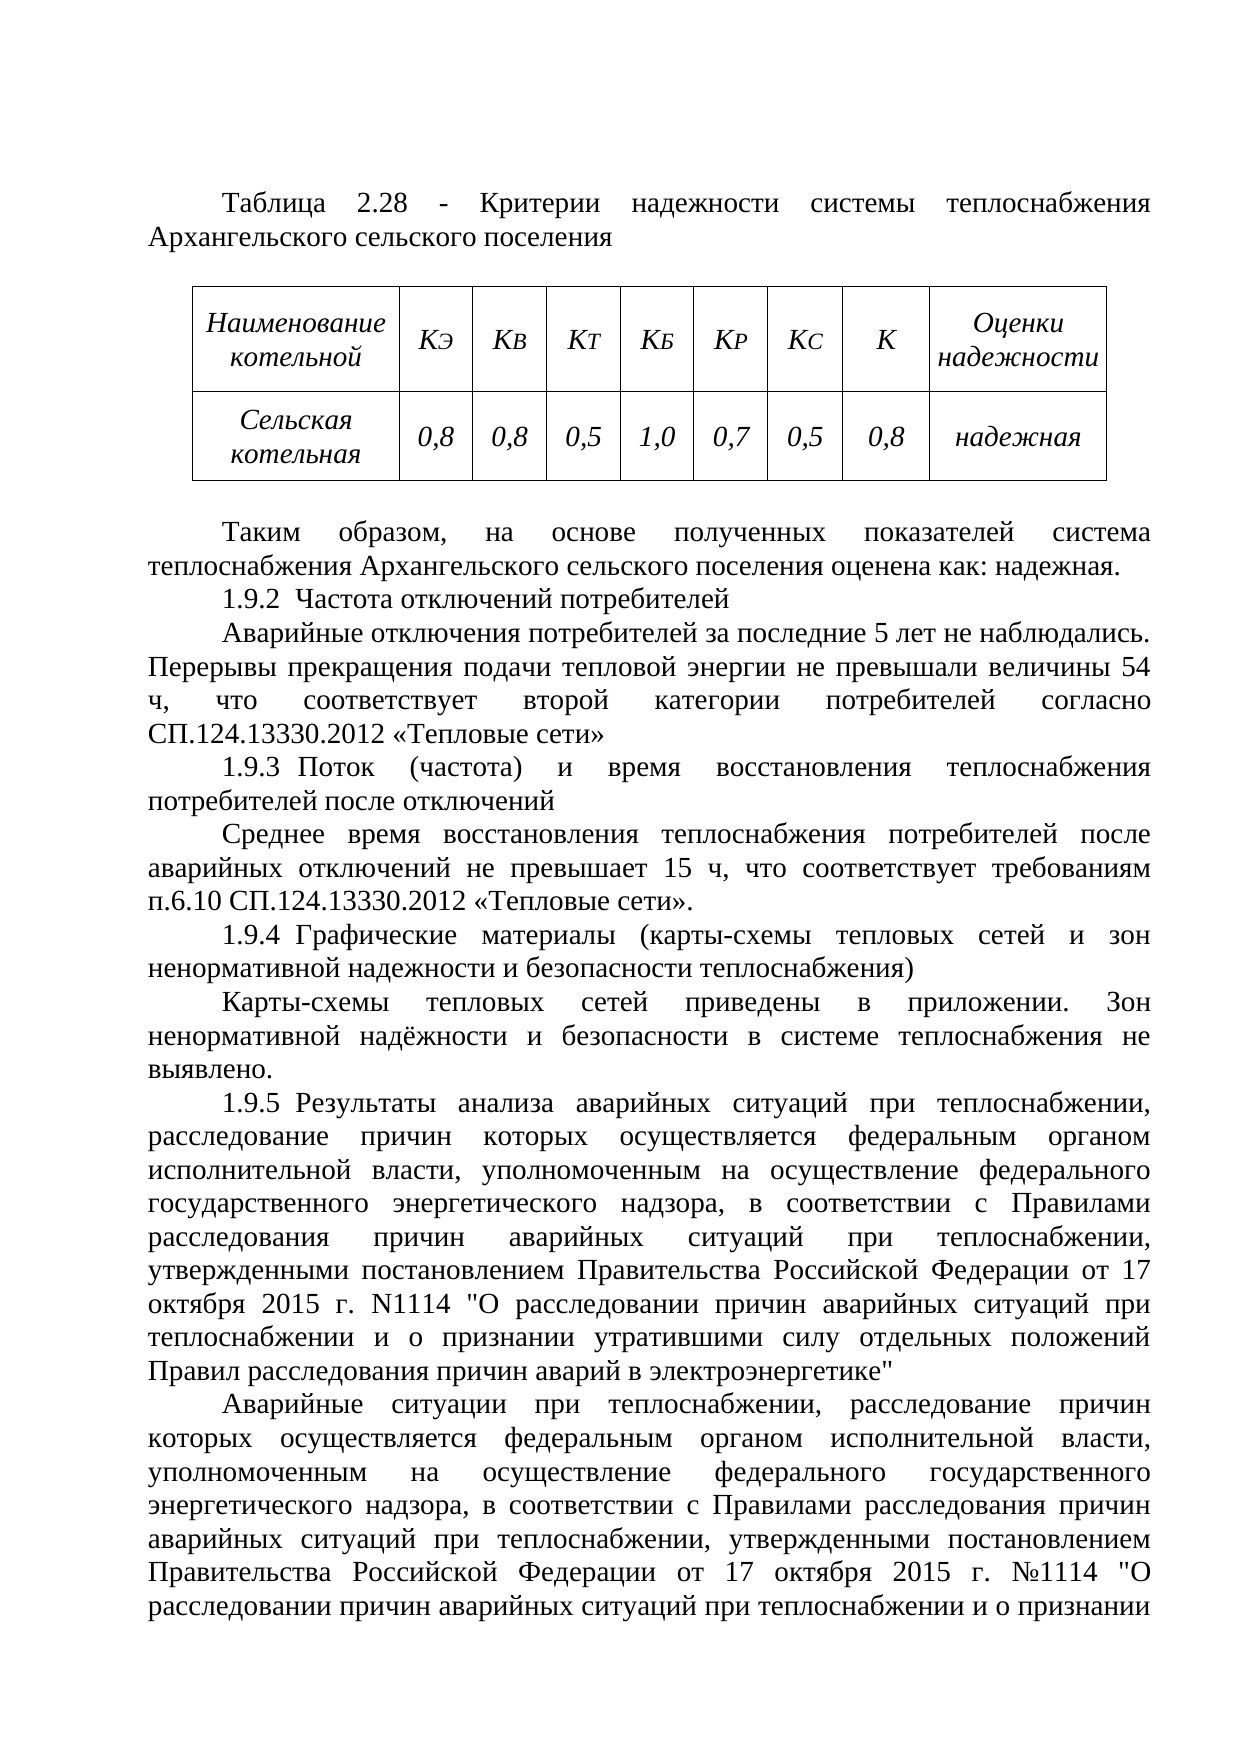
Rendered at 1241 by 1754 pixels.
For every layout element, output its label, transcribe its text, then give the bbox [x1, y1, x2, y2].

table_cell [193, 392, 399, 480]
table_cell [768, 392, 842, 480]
text Таблица 2.28 - Критерии надежности системы теплоснабжения Архангельского сельского поселения [148, 185, 1152, 252]
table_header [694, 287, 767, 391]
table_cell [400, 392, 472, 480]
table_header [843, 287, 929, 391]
list Поток (частота) и время восстановления теплоснабжения потребителей после отключений [148, 749, 1152, 816]
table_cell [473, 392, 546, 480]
list Частота отключений потребителей [148, 582, 1152, 615]
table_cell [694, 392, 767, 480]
text Карты-схемы тепловых сетей приведены в приложении. Зон ненормативной надёжности и безопасности в системе теплоснабжения не выявлено. [148, 984, 1152, 1085]
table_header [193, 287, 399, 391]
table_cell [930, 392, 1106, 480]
list Результаты анализа аварийных ситуаций при теплоснабжении, расследование причин которых осуществляется федеральным органом исполнительной власти, уполномоченным на осуществление федерального государственного энергетического надзора, в соответствии с Правилами расследования причин аварийных ситуаций при теплоснабжении, утвержденными постановлением Правительства Российской Федерации от 17 октября 2015 г. N1114 "О расследовании причин аварийных ситуаций при теплоснабжении и о признании утратившими силу отдельных положений Правил расследования причин аварий в электроэнергетике" [148, 1085, 1152, 1387]
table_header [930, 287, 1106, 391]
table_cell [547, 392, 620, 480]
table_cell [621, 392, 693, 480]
text Аварийные отключения потребителей за последние 5 лет не наблюдались. Перерывы прекращения подачи тепловой энергии не превышали величины 54 ч, что соответствует второй категории потребителей согласно СП.124.13330.2012 «Тепловые сети» [148, 615, 1152, 749]
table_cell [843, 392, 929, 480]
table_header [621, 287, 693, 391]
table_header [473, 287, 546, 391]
text Среднее время восстановления теплоснабжения потребителей после аварийных отключений не превышает 15 ч, что соответствует требованиям п.6.10 СП.124.13330.2012 «Тепловые сети». [148, 816, 1152, 917]
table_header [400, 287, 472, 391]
text Таким образом, на основе полученных показателей система теплоснабжения Архангельского сельского поселения оценена как: надежная. [148, 514, 1152, 582]
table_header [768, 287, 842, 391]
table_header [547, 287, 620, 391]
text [148, 1387, 1152, 1621]
list Графические материалы (карты-схемы тепловых сетей и зон ненормативной надежности и безопасности теплоснабжения) [148, 917, 1152, 984]
